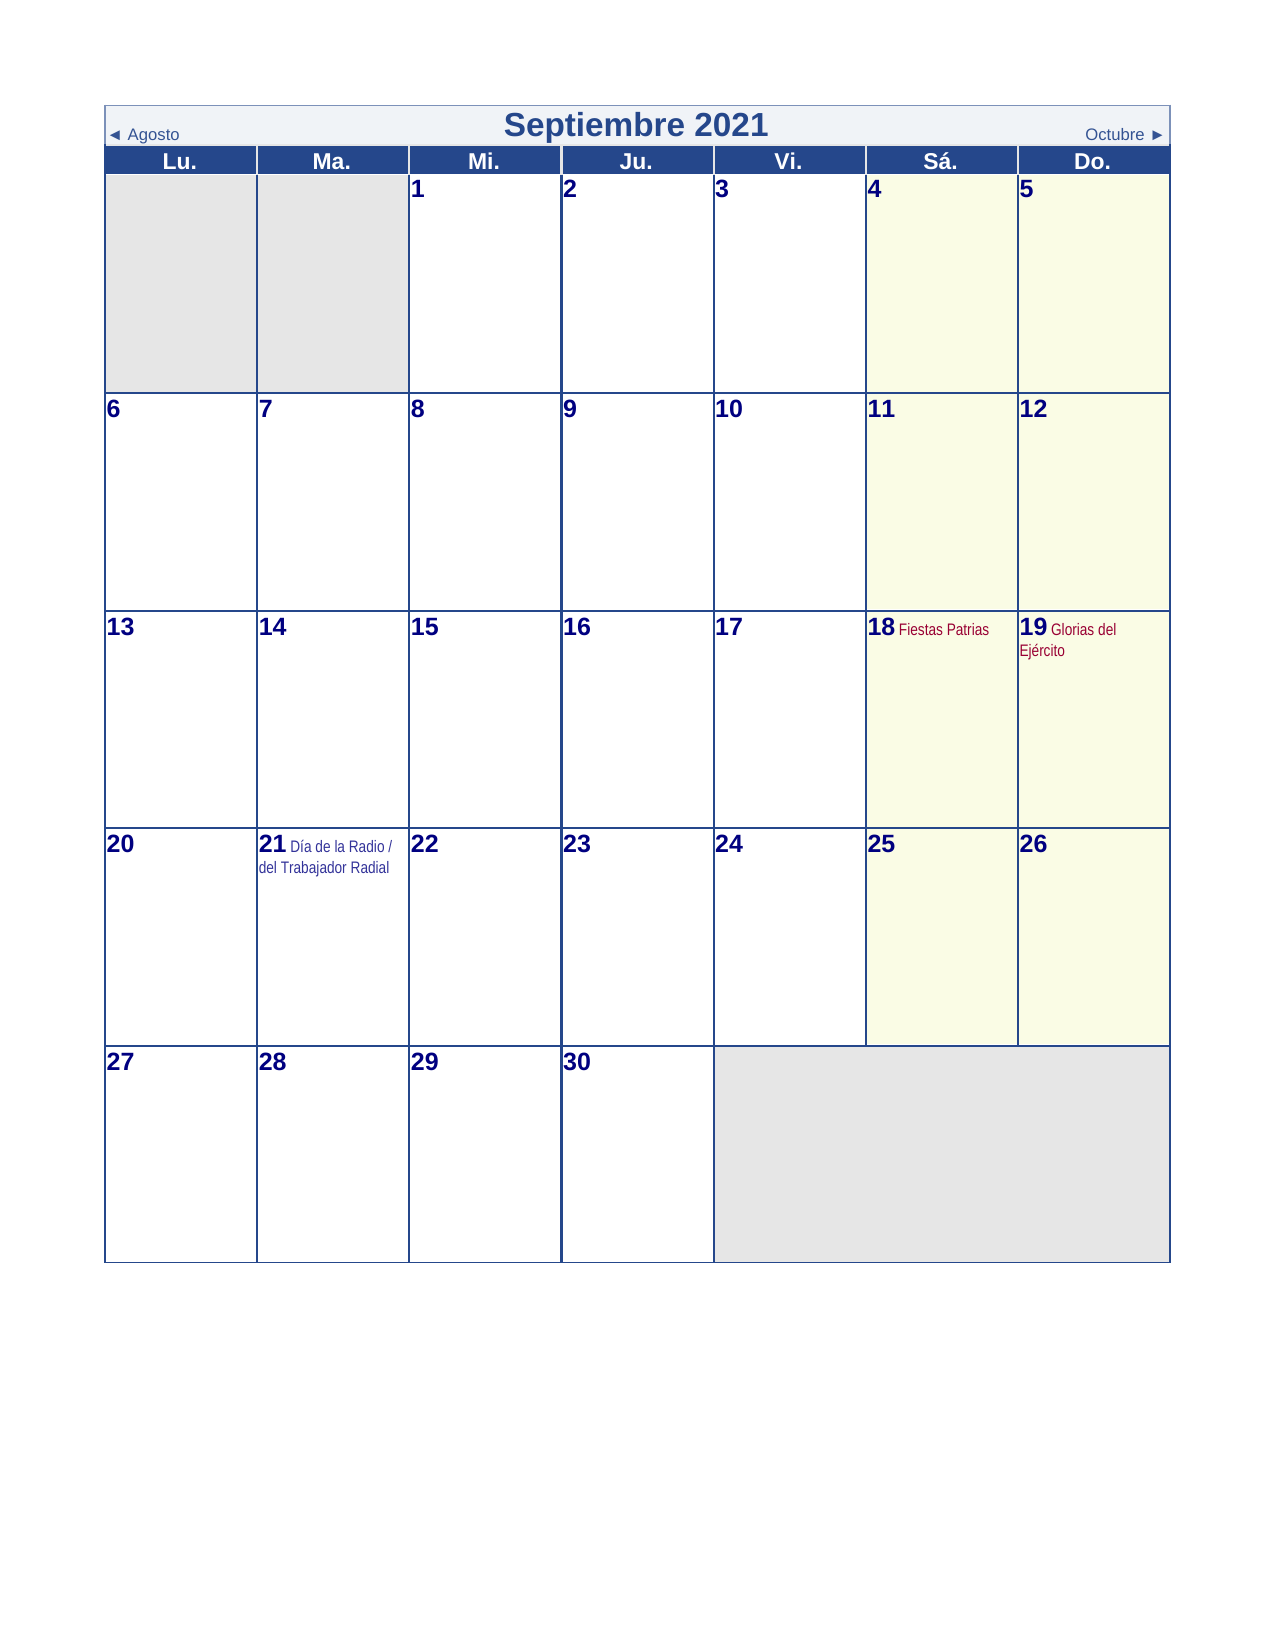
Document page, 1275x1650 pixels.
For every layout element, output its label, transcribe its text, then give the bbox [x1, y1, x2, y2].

table_cell 12 [1019, 394, 1169, 609]
table_cell 27 [106, 1047, 256, 1262]
table_cell 28 [258, 1047, 408, 1262]
table_cell 2 [563, 175, 713, 392]
table_cell 6 [106, 394, 256, 609]
table_header Octubre ► [1018, 106, 1169, 144]
table_cell 23 [563, 829, 713, 1044]
table_cell 17 [715, 612, 865, 827]
table_cell 15 [410, 612, 560, 827]
table_cell 26 [1019, 829, 1169, 1044]
table_cell 5 [1019, 175, 1169, 392]
table_cell Mi. [410, 146, 560, 174]
table_cell 4 [867, 175, 1017, 392]
table_cell Do. [1019, 146, 1169, 174]
table_cell [715, 1047, 1169, 1262]
table_cell [258, 175, 408, 392]
table_cell 16 [563, 612, 713, 827]
table_cell 20 [106, 829, 256, 1044]
table_cell Lu. [106, 146, 256, 174]
table_cell Ma. [258, 146, 408, 174]
table_cell 1 [410, 175, 560, 392]
table_cell 25 [867, 829, 1017, 1044]
table_cell 19 Glorias del Ejército [1019, 612, 1169, 827]
table_cell 29 [410, 1047, 560, 1262]
table_cell 3 [715, 175, 865, 392]
table_cell 8 [410, 394, 560, 609]
table_cell Ju. [563, 146, 713, 174]
table_cell 7 [258, 394, 408, 609]
table_cell 10 [715, 394, 865, 609]
table_cell Vi. [715, 146, 865, 174]
table_cell 18 Fiestas Patrias [867, 612, 1017, 827]
table_header Septiembre 2021 [257, 106, 1018, 144]
table_cell 24 [715, 829, 865, 1044]
table_cell 21 Día de la Radio / del Trabajador Radial [258, 829, 408, 1044]
table_cell 14 [258, 612, 408, 827]
table_cell [106, 175, 256, 392]
table_cell 22 [410, 829, 560, 1044]
table_cell 9 [563, 394, 713, 609]
table_header ◄ Agosto [106, 106, 257, 144]
table_cell 11 [867, 394, 1017, 609]
table_cell 13 [106, 612, 256, 827]
table_cell 30 [563, 1047, 713, 1262]
table_cell Sá. [867, 146, 1017, 174]
